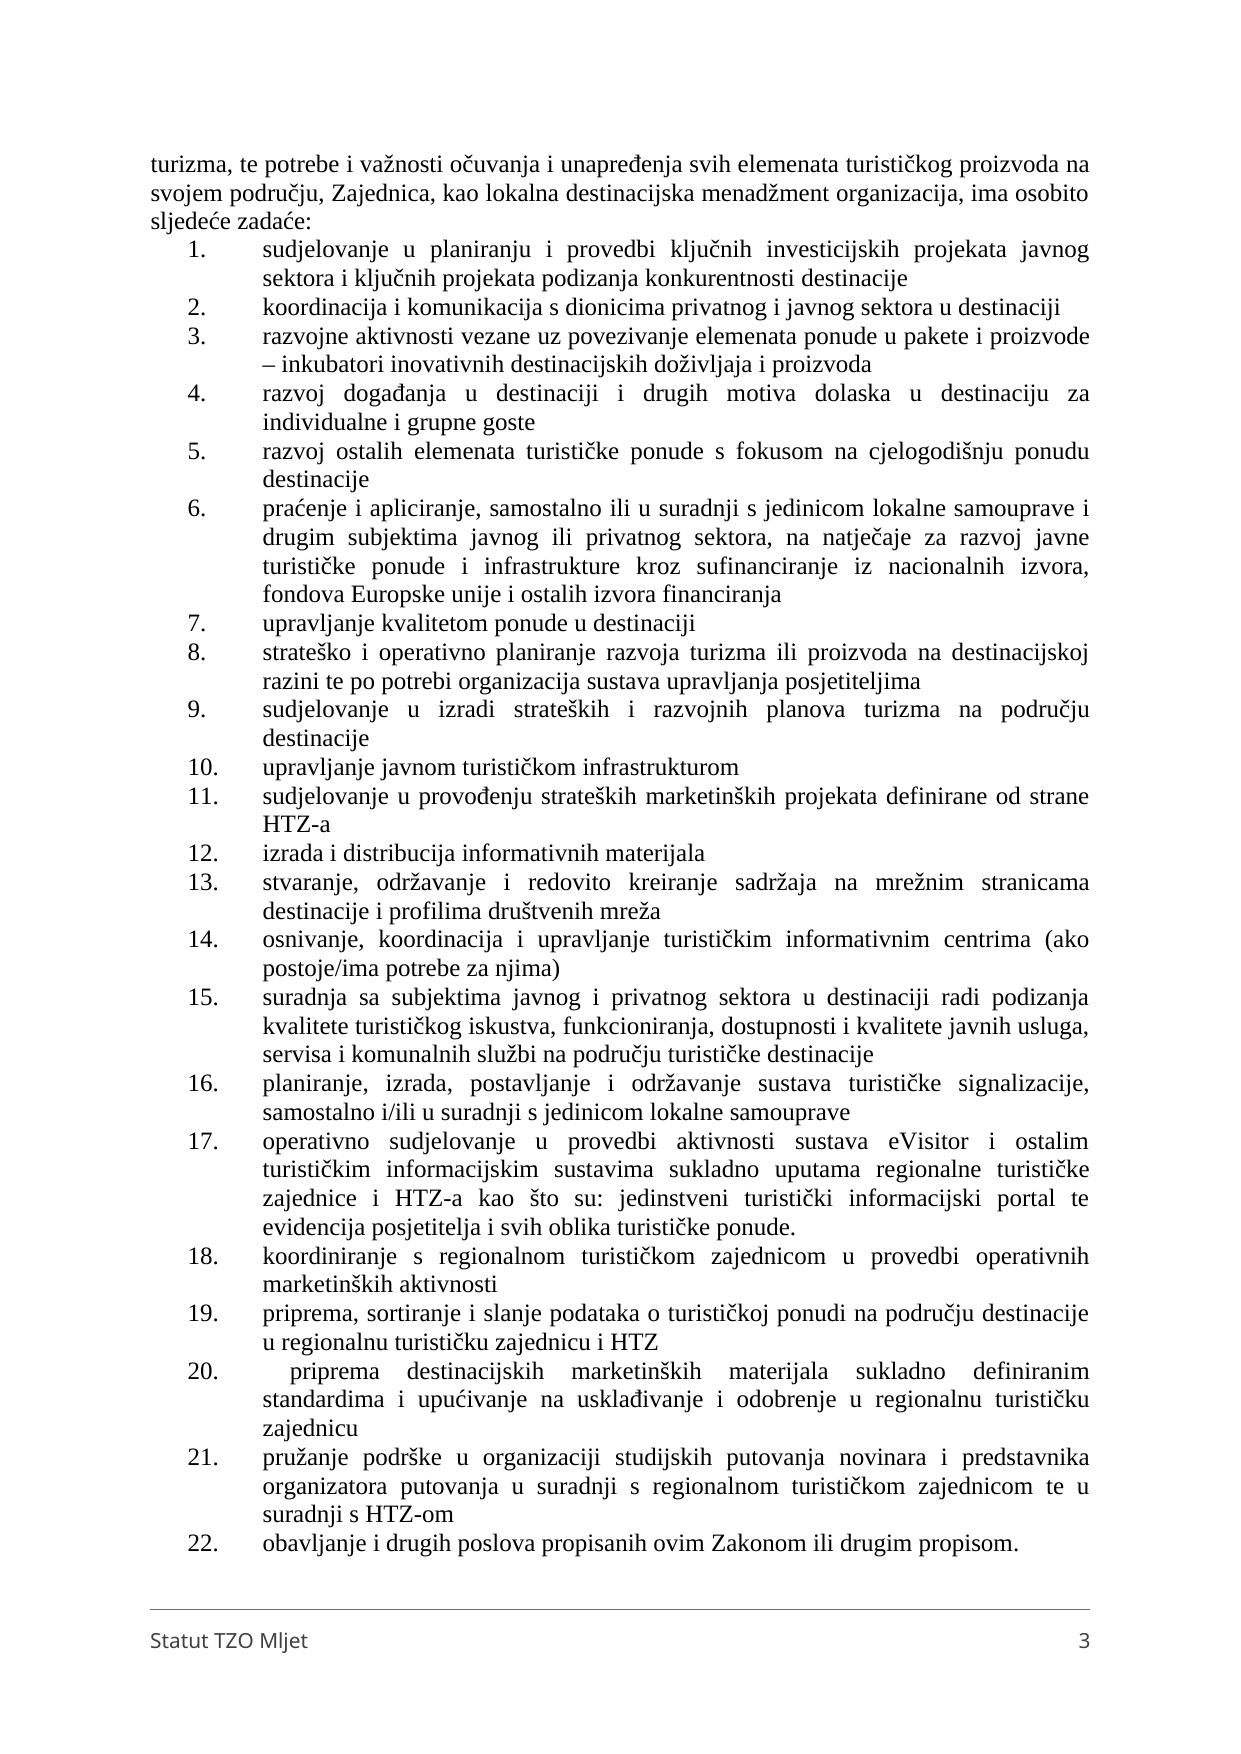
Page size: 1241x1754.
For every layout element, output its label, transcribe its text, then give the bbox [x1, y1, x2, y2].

list razvoj ostalih elemenata turističke ponude s fokusom na cjelogodišnju ponudu destinacije [187, 436, 1090, 493]
list operativno sudjelovanje u provedbi aktivnosti sustava eVisitor i ostalim turističkim informacijskim sustavima sukladno uputama regionalne turističke zajednice i HTZ-a kao što su: jedinstveni turistički informacijski portal te evidencija posjetitelja i svih oblika turističke ponude. [187, 1126, 1090, 1241]
list koordiniranje s regionalnom turističkom zajednicom u provedbi operativnih marketinških aktivnosti [187, 1241, 1090, 1298]
list sudjelovanje u izradi strateških i razvojnih planova turizma na području destinacije [187, 694, 1090, 752]
list praćenje i apliciranje, samostalno ili u suradnji s jedinicom lokalne samouprave i drugim subjektima javnog ili privatnog sektora, na natječaje za razvoj javne turističke ponude i infrastrukture kroz sufinanciranje iz nacionalnih izvora, fondova Europske unije i ostalih izvora financiranja [187, 493, 1090, 608]
list osnivanje, koordinacija i upravljanje turističkim informativnim centrima (ako postoje/ima potrebe za njima) [187, 924, 1090, 982]
list obavljanje i drugih poslova propisanih ovim Zakonom ili drugim propisom. [187, 1528, 1090, 1557]
list priprema destinacijskih marketinških materijala sukladno definiranim standardima i upućivanje na usklađivanje i odobrenje u regionalnu turističku zajednicu [187, 1356, 1090, 1442]
list upravljanje javnom turističkom infrastrukturom [187, 752, 1090, 781]
list razvoj događanja u destinaciji i drugih motiva dolaska u destinaciju za individualne i grupne goste [187, 378, 1090, 436]
list sudjelovanje u planiranju i provedbi ključnih investicijskih projekata javnog sektora i ključnih projekata podizanja konkurentnosti destinacije [187, 234, 1090, 292]
list upravljanje kvalitetom ponude u destinaciji [187, 608, 1090, 637]
list sudjelovanje u provođenju strateških marketinških projekata definirane od strane HTZ-a [187, 781, 1090, 838]
list priprema, sortiranje i slanje podataka o turističkoj ponudi na području destinacije u regionalnu turističku zajednicu i HTZ [187, 1298, 1090, 1356]
list koordinacija i komunikacija s dionicima privatnog i javnog sektora u destinaciji [187, 292, 1090, 321]
list izrada i distribucija informativnih materijala [187, 838, 1090, 867]
list pružanje podrške u organizaciji studijskih putovanja novinara i predstavnika organizatora putovanja u suradnji s regionalnom turističkom zajednicom te u suradnji s HTZ-om [187, 1442, 1090, 1528]
list planiranje, izrada, postavljanje i održavanje sustava turističke signalizacije, samostalno i/ili u suradnji s jedinicom lokalne samouprave [187, 1068, 1090, 1126]
list suradnja sa subjektima javnog i privatnog sektora u destinaciji radi podizanja kvalitete turističkog iskustva, funkcioniranja, dostupnosti i kvalitete javnih usluga, servisa i komunalnih službi na području turističke destinacije [187, 982, 1090, 1068]
list razvojne aktivnosti vezane uz povezivanje elemenata ponude u pakete i proizvode – inkubatori inovativnih destinacijskih doživljaja i proizvoda [187, 321, 1090, 378]
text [150, 150, 1090, 234]
list stvaranje, održavanje i redovito kreiranje sadržaja na mrežnim stranicama destinacije i profilima društvenih mreža [187, 867, 1090, 924]
list strateško i operativno planiranje razvoja turizma ili proizvoda na destinacijskoj razini te po potrebi organizacija sustava upravljanja posjetiteljima [187, 637, 1090, 694]
